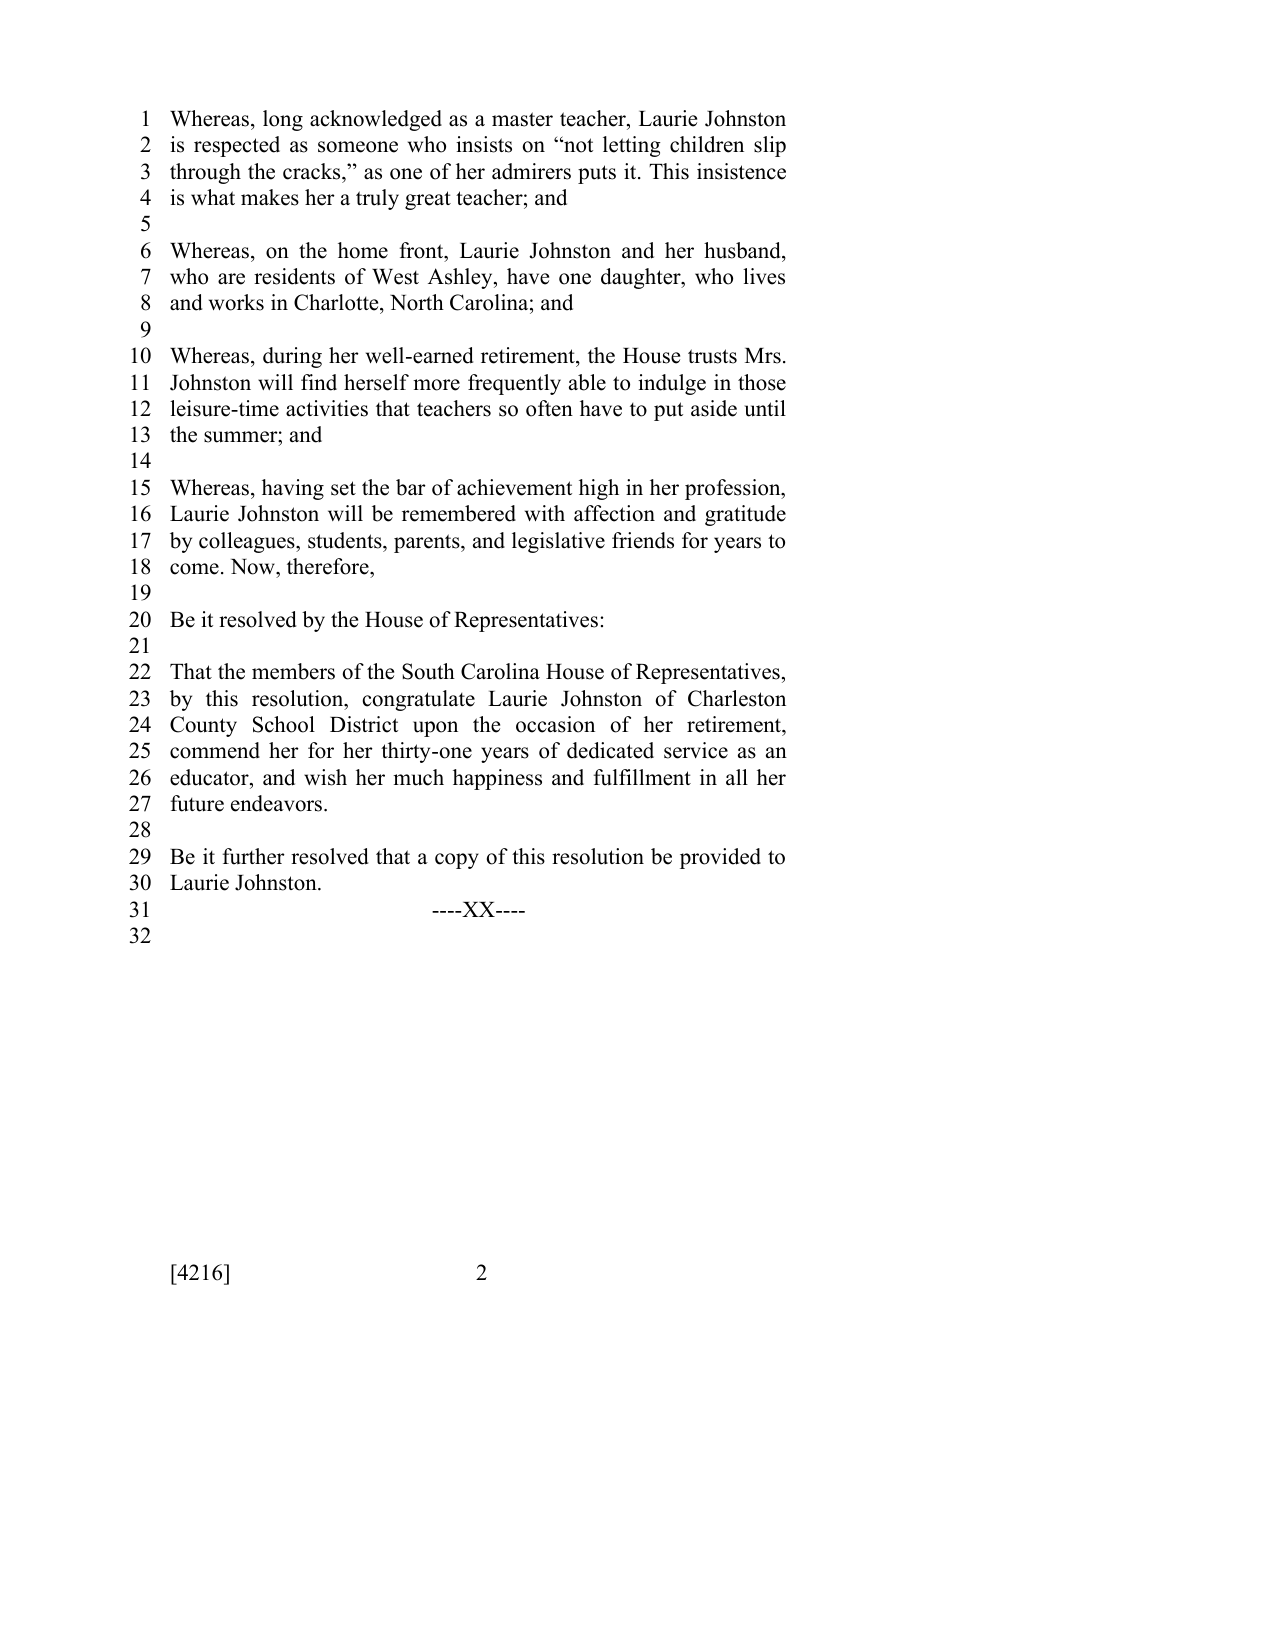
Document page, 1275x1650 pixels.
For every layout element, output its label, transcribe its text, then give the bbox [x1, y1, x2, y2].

text ----XX---- [169, 896, 787, 922]
text Whereas, on the home front, Laurie Johnston and her husband, who are residents of West Ashley, have one daughter, who lives and works in Charlotte, North Carolina; and [169, 237, 787, 316]
text Whereas, during her well-earned retirement, the House trusts Mrs. Johnston will find herself more frequently able to indulge in those leisure-time activities that teachers so often have to put aside until the summer; and [169, 342, 787, 448]
text Be it resolved by the House of Representatives: [169, 606, 787, 632]
text Whereas, having set the bar of achievement high in her profession, Laurie Johnston will be remembered with affection and gratitude by colleagues, students, parents, and legislative friends for years to come. Now, therefore, [169, 474, 787, 579]
text Whereas, long acknowledged as a master teacher, Laurie Johnston is respected as someone who insists on “not letting children slip through the cracks,” as one of her admirers puts it. This insistence is what makes her a truly great teacher; and [169, 105, 787, 210]
text That the members of the South Carolina House of Representatives, by this resolution, congratulate Laurie Johnston of Charleston County School District upon the occasion of her retirement, commend her for her thirty-one years of dedicated service as an educator, and wish her much happiness and fulfillment in all her future endeavors. [169, 658, 787, 817]
text Be it further resolved that a copy of this resolution be provided to Laurie Johnston. [169, 843, 787, 896]
